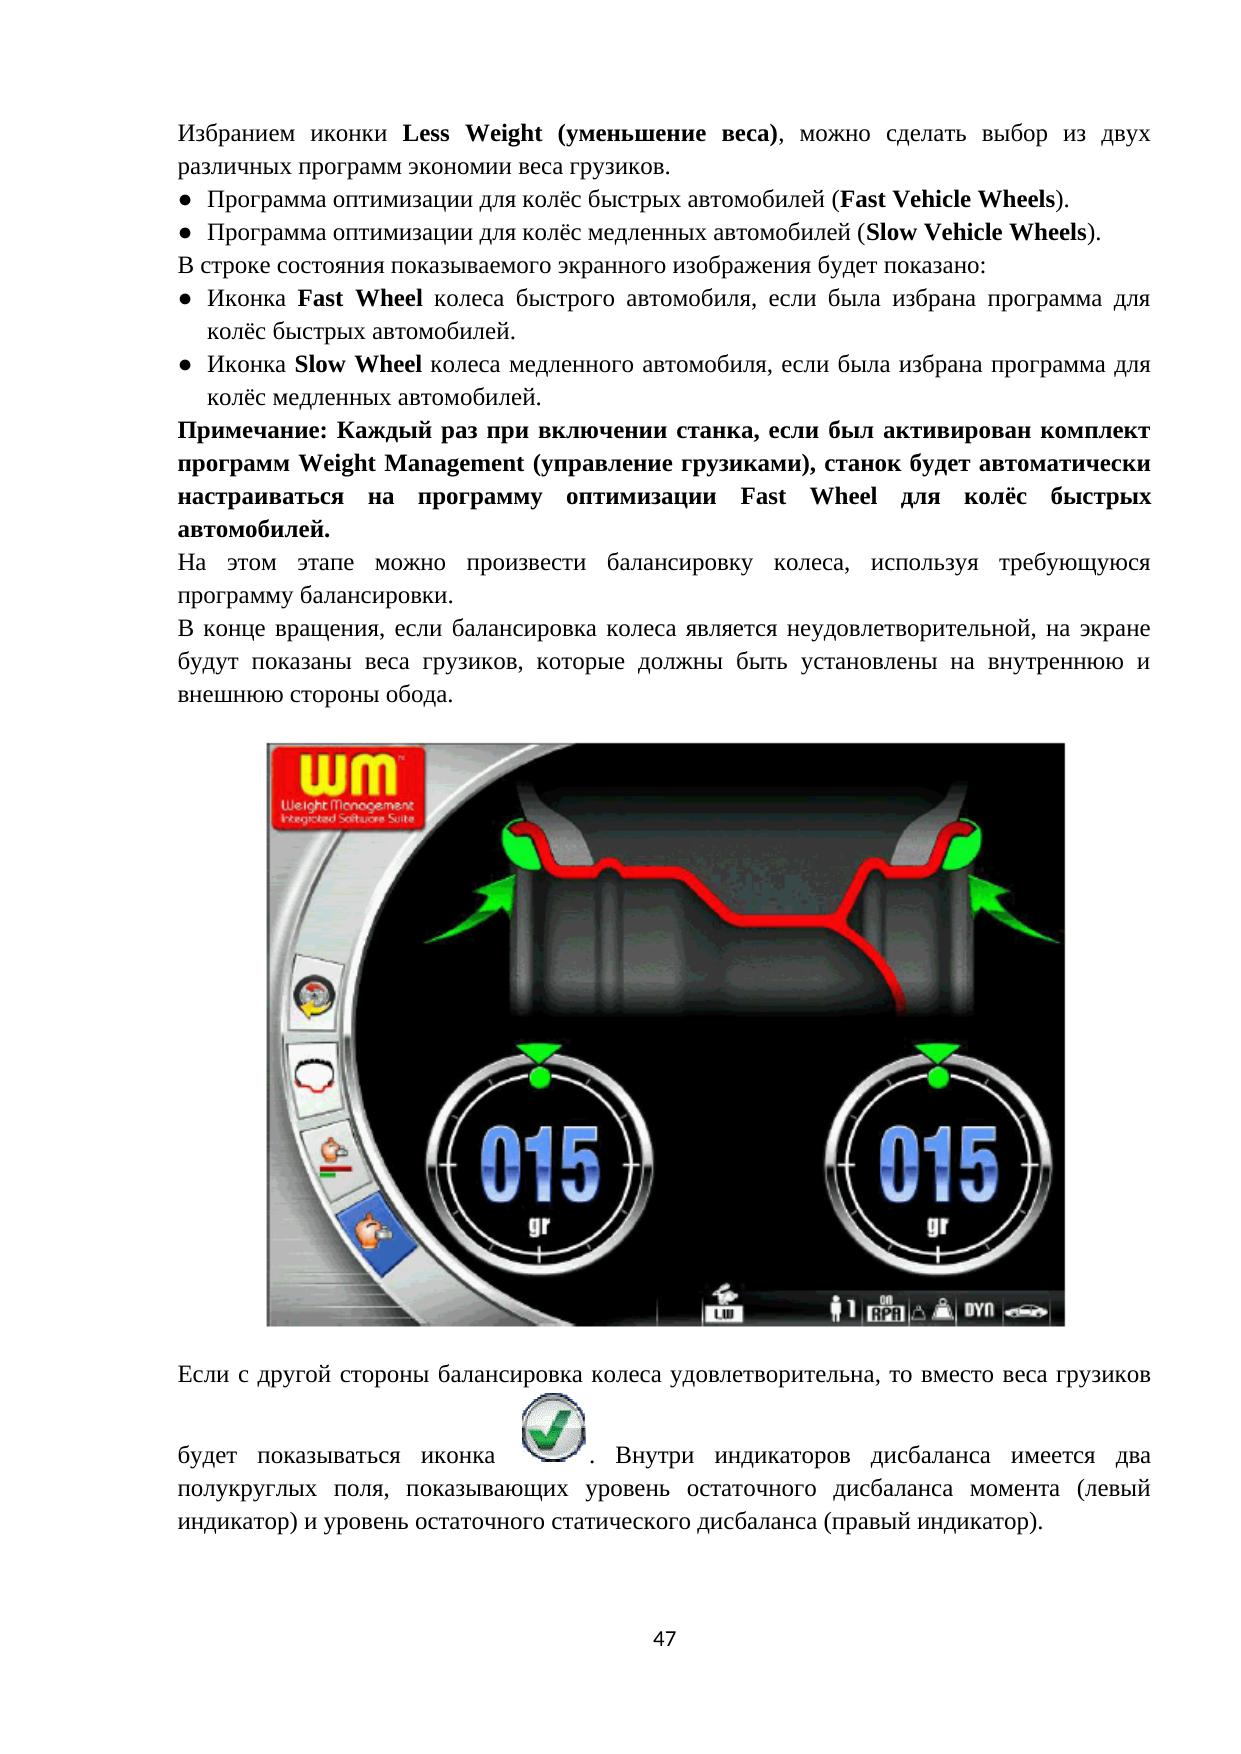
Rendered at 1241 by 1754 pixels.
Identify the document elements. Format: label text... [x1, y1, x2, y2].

text В конце вращения, если балансировка колеса является неудовлетворительной, на экране будут показаны веса грузиков, которые должны быть установлены на внутреннюю и внешнюю стороны обода. [177, 613, 1152, 708]
text ● Иконка Slow Wheel колеса медленного автомобиля, если была избрана программа для колёс медленных автомобилей. [177, 349, 1152, 411]
text ● Программа оптимизации для колёс медленных автомобилей (Slow Vehicle Wheels). [177, 217, 1152, 246]
text Если с другой стороны балансировка колеса удовлетворительна, то вместо веса грузиков будет показываться иконка . Внутри индикаторов дисбаланса имеется два полукруглых поля, показывающих уровень остаточного дисбаланса момента (левый индикатор) и уровень остаточного статического дисбаланса (правый индикатор). [177, 1359, 1152, 1535]
text ● Иконка Fast Wheel колеса быстрого автомобиля, если была избрана программа для колёс быстрых автомобилей. [177, 283, 1152, 345]
text ● Программа оптимизации для колёс быстрых автомобилей (Fast Vehicle Wheels). [177, 184, 1152, 213]
picture [256, 734, 1073, 1333]
picture [515, 1392, 589, 1464]
text Избранием иконки Less Weight (уменьшение веса), можно сделать выбор из двух различных программ экономии веса грузиков. [177, 118, 1152, 180]
text Примечание: Каждый раз при включении станка, если был активирован комплект программ Weight Management (управление грузиками), станок будет автоматически настраиваться на программу оптимизации Fast Wheel для колёс быстрых автомобилей. [177, 415, 1152, 543]
text В строке состояния показываемого экранного изображения будет показано: [177, 250, 1152, 279]
text На этом этапе можно произвести балансировку колеса, используя требующуюся программу балансировки. [177, 547, 1152, 609]
